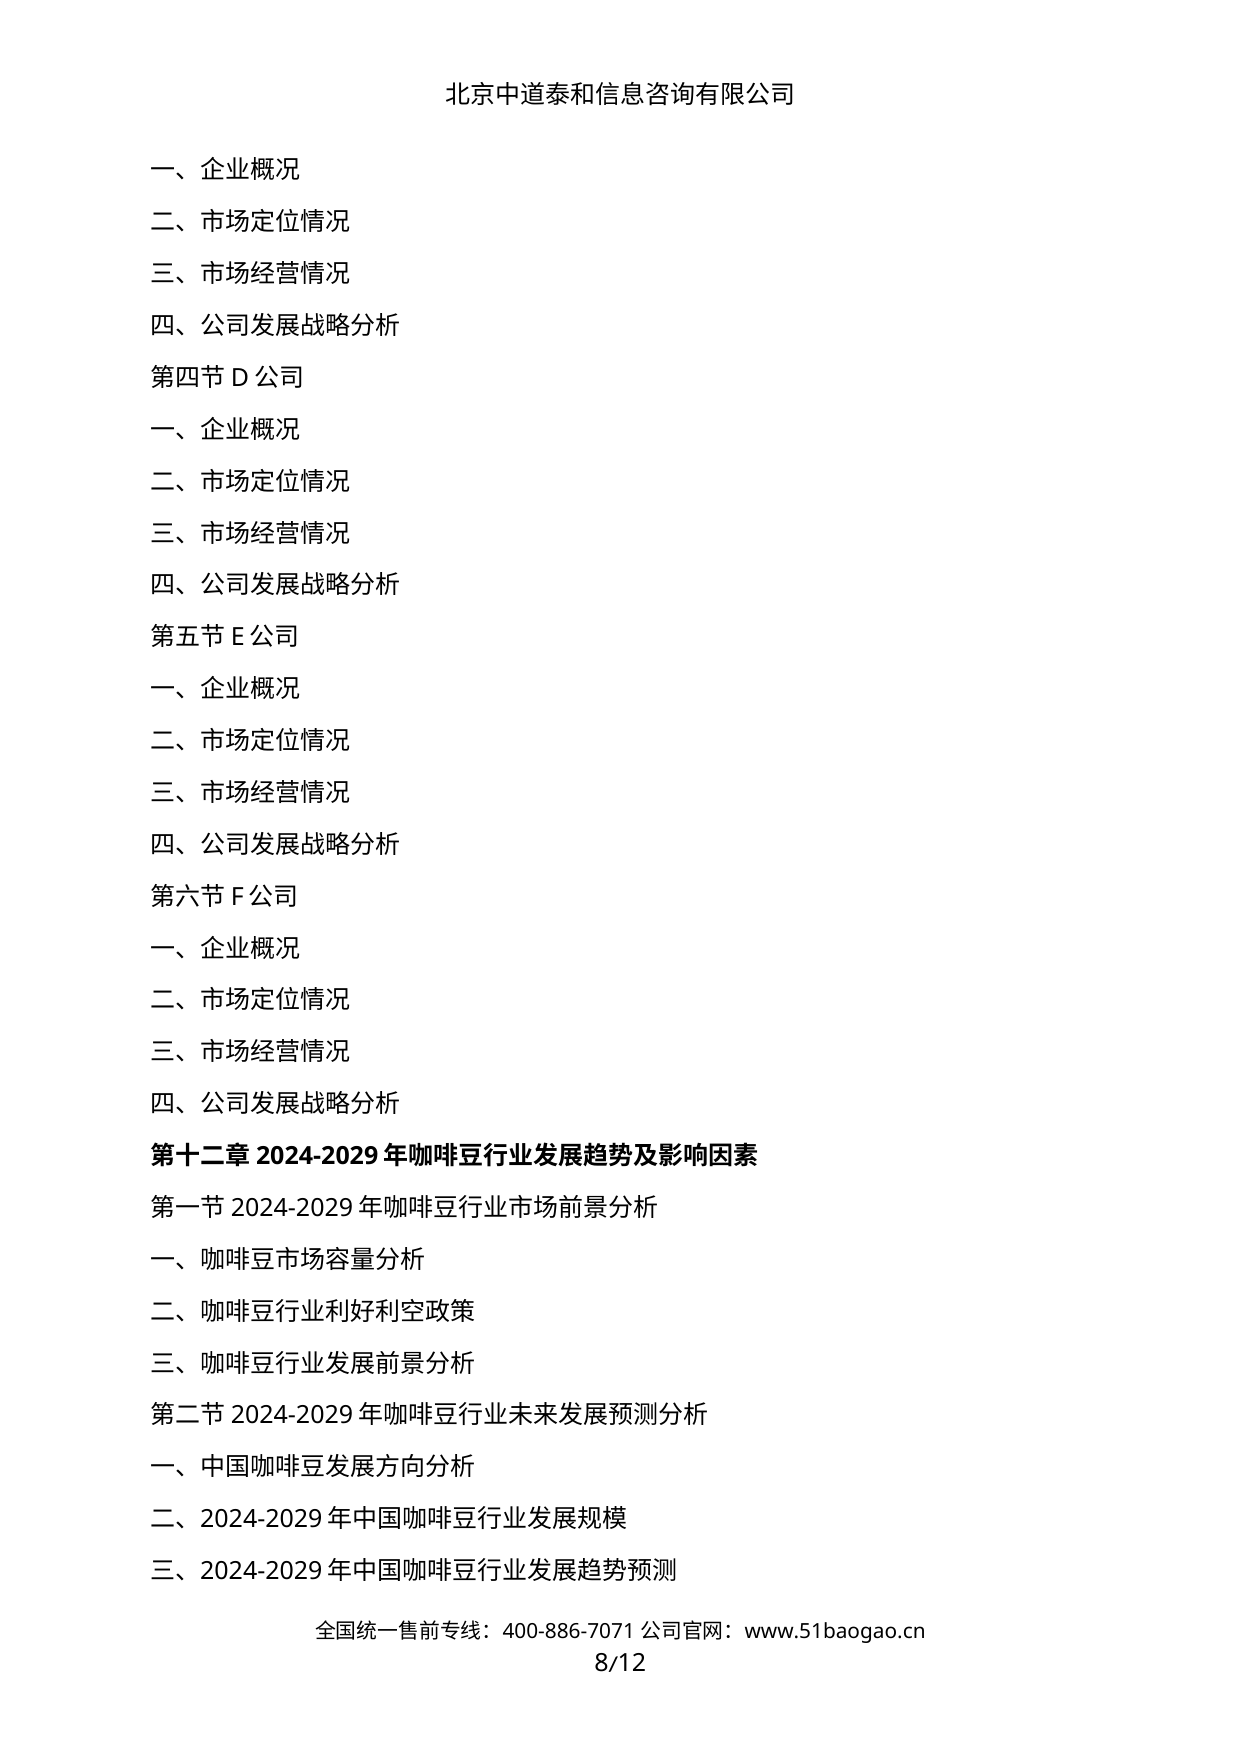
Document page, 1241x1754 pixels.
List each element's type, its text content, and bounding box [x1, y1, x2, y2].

text 二、市场定位情况 [150, 721, 1090, 757]
text 第六节 F公司 [150, 876, 1090, 912]
text 一、咖啡豆市场容量分析 [150, 1239, 1090, 1276]
text 四、公司发展战略分析 [150, 1084, 1090, 1120]
text 二、市场定位情况 [150, 980, 1090, 1016]
text 二、市场定位情况 [150, 461, 1090, 497]
text 一、中国咖啡豆发展方向分析 [150, 1447, 1090, 1483]
text 三、市场经营情况 [150, 254, 1090, 290]
text 第十二章 2024-2029年咖啡豆行业发展趋势及影响因素 [150, 1136, 1090, 1172]
text 一、企业概况 [150, 928, 1090, 964]
text 三、2024-2029年中国咖啡豆行业发展趋势预测 [150, 1551, 1090, 1587]
text 一、企业概况 [150, 669, 1090, 705]
text 三、市场经营情况 [150, 772, 1090, 809]
text 第四节 D公司 [150, 357, 1090, 394]
text 一、企业概况 [150, 150, 1090, 186]
text 第二节 2024-2029年咖啡豆行业未来发展预测分析 [150, 1395, 1090, 1431]
text 第五节 E公司 [150, 617, 1090, 653]
text 第一节 2024-2029年咖啡豆行业市场前景分析 [150, 1187, 1090, 1224]
text 二、市场定位情况 [150, 202, 1090, 238]
text 四、公司发展战略分析 [150, 824, 1090, 861]
text 四、公司发展战略分析 [150, 565, 1090, 601]
text 四、公司发展战略分析 [150, 306, 1090, 342]
text 三、市场经营情况 [150, 1032, 1090, 1068]
text 二、2024-2029年中国咖啡豆行业发展规模 [150, 1499, 1090, 1535]
text 二、咖啡豆行业利好利空政策 [150, 1291, 1090, 1327]
text 三、市场经营情况 [150, 513, 1090, 549]
text 一、企业概况 [150, 409, 1090, 446]
text 三、咖啡豆行业发展前景分析 [150, 1343, 1090, 1379]
